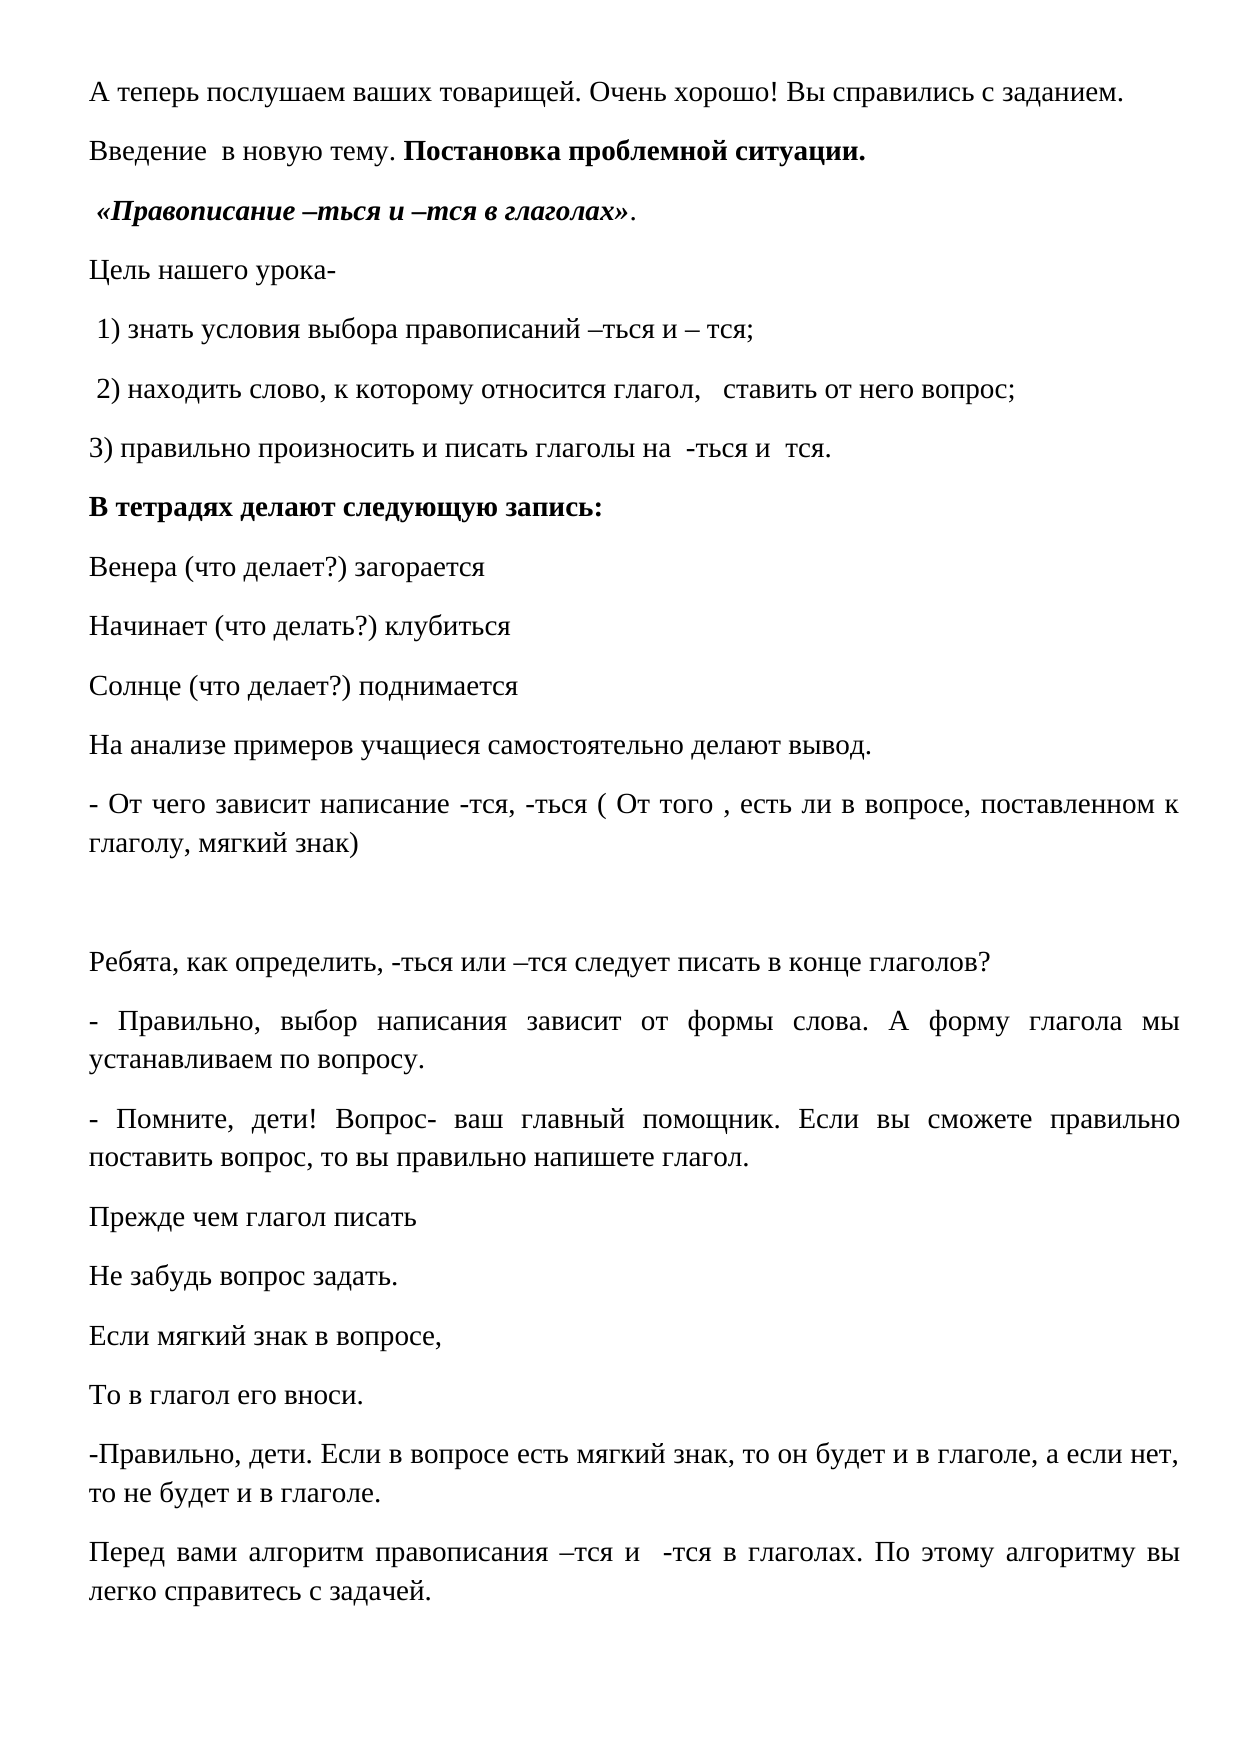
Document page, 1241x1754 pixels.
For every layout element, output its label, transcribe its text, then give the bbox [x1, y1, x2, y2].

text Ребята, как определить, -ться или –тся следует писать в конце глаголов? [89, 944, 1181, 977]
text 1) знать условия выбора правописаний –ться и – тся; [89, 311, 1181, 345]
text 3) правильно произносить и писать глаголы на -ться и тся. [89, 430, 1181, 464]
text - Помните, дети! Вопрос- ваш главный помощник. Если вы сможете правильно поставить вопрос, то вы правильно напишете глагол. [89, 1101, 1181, 1173]
text -Правильно, дети. Если в вопросе есть мягкий знак, то он будет и в глаголе, а если нет, то не будет и в глаголе. [89, 1436, 1181, 1508]
text Введение в новую тему. Постановка проблемной ситуации. [89, 133, 1181, 167]
text Солнце (что делает?) поднимается [89, 668, 1181, 701]
text Перед вами алгоритм правописания –тся и -тся в глаголах. По этому алгоритму вы легко справитесь с задачей. [89, 1534, 1181, 1606]
text То в глагол его вноси. [89, 1377, 1181, 1411]
text Начинает (что делать?) клубиться [89, 608, 1181, 642]
text «Правописание –ться и –тся в глаголах». [89, 193, 1181, 226]
text На анализе примеров учащиеся самостоятельно делают вывод. [89, 727, 1181, 761]
text В тетрадях делают следующую запись: [89, 489, 1181, 523]
text А теперь послушаем ваших товарищей. Очень хорошо! Вы справились с заданием. [89, 74, 1181, 107]
text - Правильно, выбор написания зависит от формы слова. А форму глагола мы устанавливаем по вопросу. [89, 1003, 1181, 1075]
text Венера (что делает?) загорается [89, 549, 1181, 582]
text Цель нашего урока- [89, 252, 1181, 286]
text - От чего зависит написание -тся, -ться ( От того , есть ли в вопросе, поставленном к глаголу, мягкий знак) [89, 786, 1181, 858]
text 2) находить слово, к которому относится глагол, ставить от него вопрос; [89, 371, 1181, 404]
text Прежде чем глагол писать [89, 1199, 1181, 1232]
text Не забудь вопрос задать. [89, 1258, 1181, 1292]
text Если мягкий знак в вопросе, [89, 1318, 1181, 1351]
